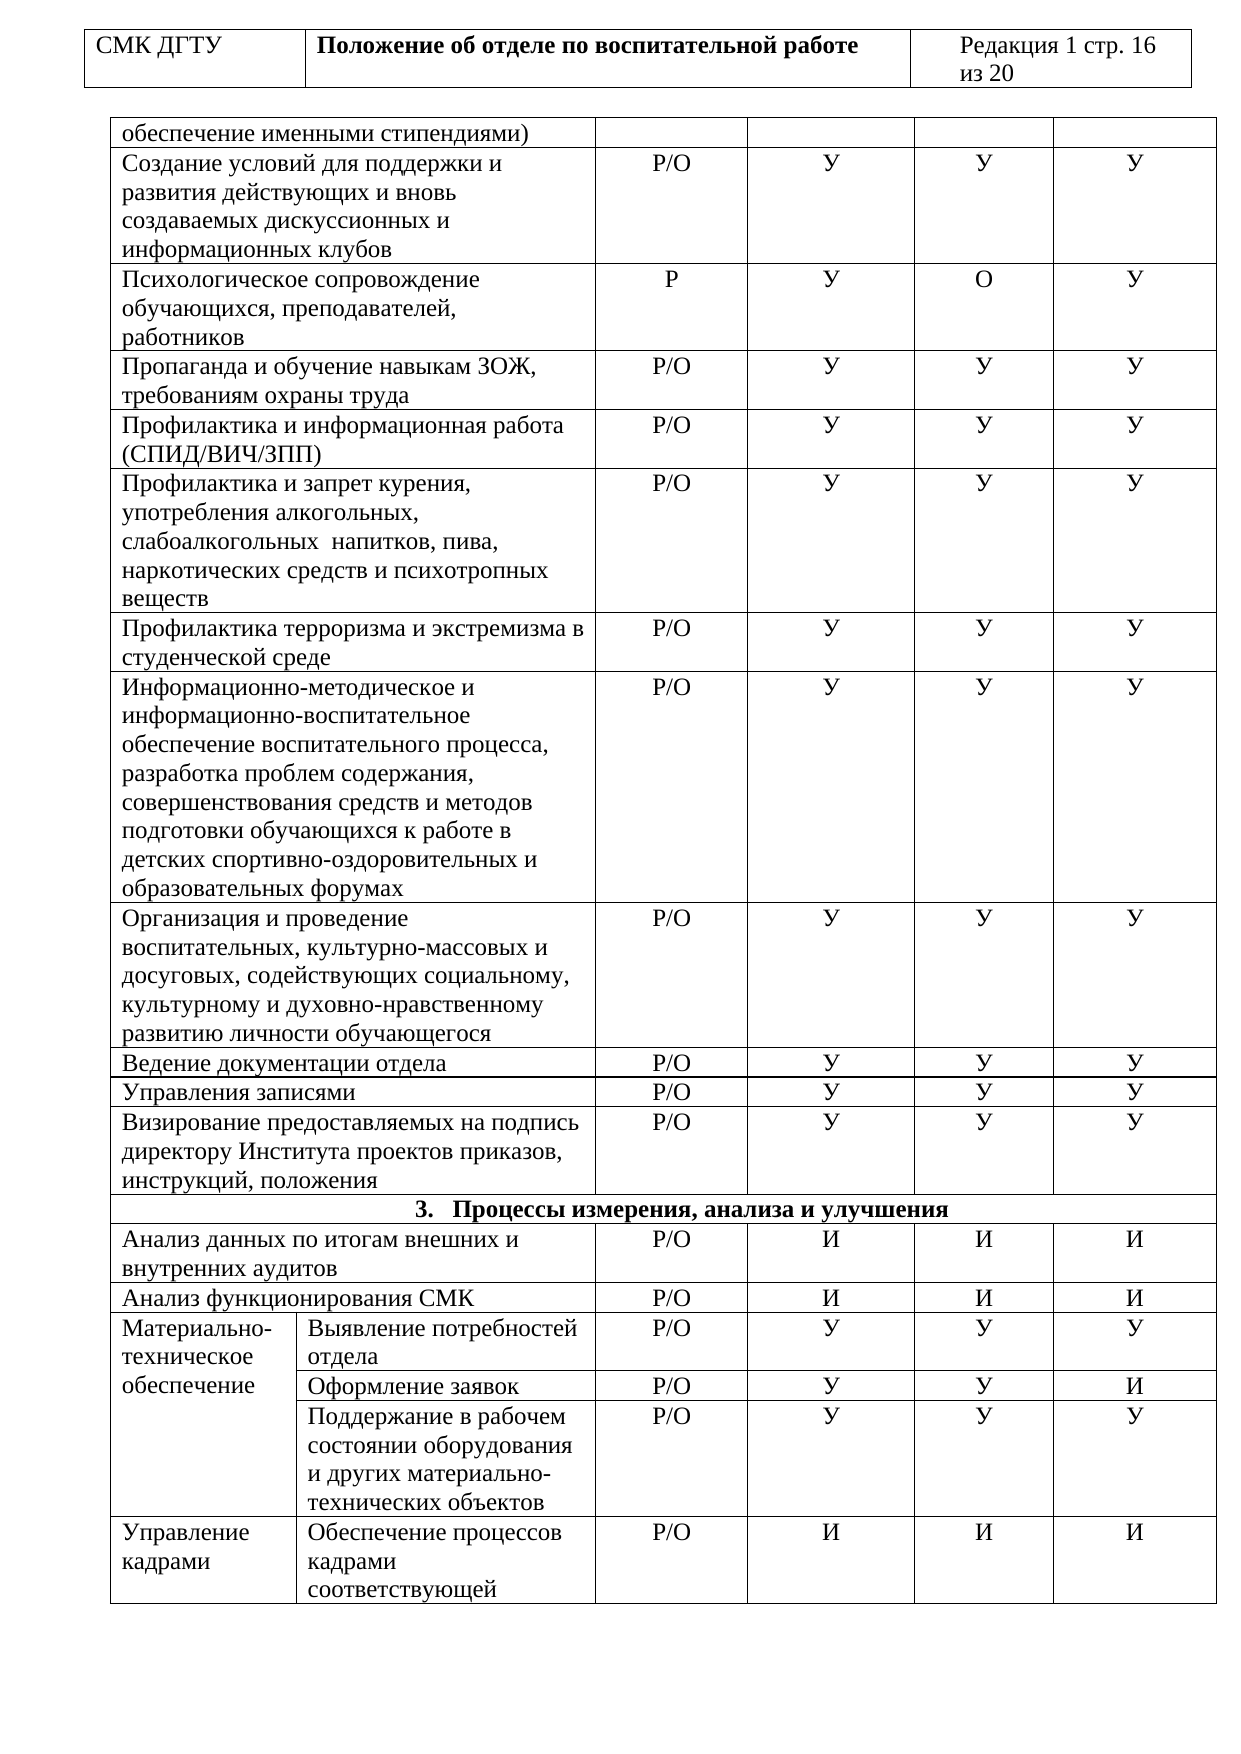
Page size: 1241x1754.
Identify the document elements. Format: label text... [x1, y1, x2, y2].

table_cell У [915, 1371, 1053, 1400]
table_cell Ведение документации отдела [111, 1048, 595, 1076]
table_cell Р/О [596, 1224, 747, 1282]
table_cell У [915, 351, 1053, 409]
table_cell И [915, 1517, 1053, 1603]
table_cell У [1054, 148, 1216, 263]
table_cell И [1054, 1517, 1216, 1603]
table_cell У [1054, 613, 1216, 671]
table_cell И [915, 1283, 1053, 1312]
table_cell У [915, 1078, 1053, 1106]
table_cell Психологическое сопровождение обучающихся, преподавателей, работников [111, 264, 595, 350]
table_cell Анализ данных по итогам внешних и внутренних аудитов [111, 1224, 595, 1282]
table_cell У [1054, 410, 1216, 467]
table_cell У [748, 351, 914, 409]
table_cell Профилактика терроризма и экстремизма в студенческой среде [111, 613, 595, 671]
table_cell И [748, 1224, 914, 1282]
table_cell Управление кадрами [111, 1517, 296, 1603]
table_cell И [748, 1517, 914, 1603]
table_cell У [915, 903, 1053, 1047]
table_cell У [1054, 903, 1216, 1047]
table_cell У [915, 1401, 1053, 1516]
table_cell У [1054, 1107, 1216, 1193]
table_cell Р/О [596, 1517, 747, 1603]
table_cell У [748, 1107, 914, 1193]
table_cell У [748, 613, 914, 671]
table_cell У [748, 264, 914, 350]
table_cell Р [596, 264, 747, 350]
table_cell У [915, 148, 1053, 263]
table_cell У [748, 410, 914, 467]
table_cell Управления записями [111, 1078, 595, 1106]
table_cell И [748, 1283, 914, 1312]
table_cell У [748, 1371, 914, 1400]
table_cell И [1054, 1224, 1216, 1282]
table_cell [297, 1517, 595, 1603]
table_cell Поддержание в рабочем состоянии оборудования и других материально-технических объектов [297, 1401, 595, 1516]
table_cell И [915, 1224, 1053, 1282]
table_cell Визирование предоставляемых на подпись директору Института проектов приказов, инструкций, положения [111, 1107, 595, 1193]
table_cell Анализ функционирования СМК [111, 1283, 595, 1312]
table_cell У [1054, 1048, 1216, 1076]
table_cell У [915, 1107, 1053, 1193]
table_cell Информационно-методическое и информационно-воспитательное обеспечение воспитательного процесса, разработка проблем содержания, совершенствования средств и методов подготовки обучающихся к работе в детских спортивно-оздоровительных и образовательных форумах [111, 672, 595, 902]
table_cell Р/О [596, 410, 747, 467]
table_cell У [1054, 1401, 1216, 1516]
table_cell Р/О [596, 1313, 747, 1370]
table_cell Р/О [596, 1107, 747, 1193]
table_cell О [915, 264, 1053, 350]
table_cell Организация и проведение воспитательных, культурно-массовых и досуговых, содействующих социальному, культурному и духовно-нравственному развитию личности обучающегося [111, 903, 595, 1047]
table_cell Профилактика и запрет курения, употребления алкогольных, слабоалкогольных напитков, пива, наркотических средств и психотропных веществ [111, 469, 595, 612]
table_cell У [915, 672, 1053, 902]
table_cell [111, 118, 595, 147]
table_cell Выявление потребностей отдела [297, 1313, 595, 1370]
table_cell И [1054, 1371, 1216, 1400]
table_cell У [748, 1401, 914, 1516]
table_cell Оформление заявок [297, 1371, 595, 1400]
table_cell Р/О [596, 1371, 747, 1400]
table_cell У [915, 469, 1053, 612]
table_cell Р/О [596, 672, 747, 902]
table_cell И [748, 118, 914, 147]
table_cell У [1054, 672, 1216, 902]
table_cell У [1054, 1313, 1216, 1370]
table_cell У [748, 903, 914, 1047]
table_cell У [748, 469, 914, 612]
table_cell Создание условий для поддержки и развития действующих и вновь создаваемых дискуссионных и информационных клубов [111, 148, 595, 263]
table_cell У [915, 118, 1053, 147]
table_cell Материально- техническое обеспечение [111, 1313, 296, 1516]
table_cell У [748, 148, 914, 263]
table_cell Р/О [596, 1283, 747, 1312]
table_cell У [748, 1313, 914, 1370]
table_cell У [748, 1078, 914, 1106]
table_cell Р/О [596, 1078, 747, 1106]
table_cell Р/О [596, 1048, 747, 1076]
table_cell У [1054, 1078, 1216, 1106]
table_cell Р/О [596, 903, 747, 1047]
table_cell У [915, 1048, 1053, 1076]
table_cell Профилактика и информационная работа (СПИД/ВИЧ/ЗПП) [111, 410, 595, 467]
table_cell У [1054, 264, 1216, 350]
table_cell И [1054, 1283, 1216, 1312]
table_cell О [1054, 118, 1216, 147]
table_cell Р/О [596, 613, 747, 671]
table_cell Р/О [596, 1401, 747, 1516]
table_cell У [1054, 351, 1216, 409]
table_cell Р/О [596, 469, 747, 612]
table_cell У [748, 1048, 914, 1076]
table_cell У [915, 1313, 1053, 1370]
table_cell У [1054, 469, 1216, 612]
table_cell Р/О [596, 351, 747, 409]
table_cell Пропаганда и обучение навыкам ЗОЖ, требованиям охраны труда [111, 351, 595, 409]
table_cell У [915, 410, 1053, 467]
table_cell У [748, 672, 914, 902]
table_cell Р [596, 118, 747, 147]
table_cell У [915, 613, 1053, 671]
table_cell Р/О [596, 148, 747, 263]
table_cell Процессы измерения, анализа и улучшения [111, 1195, 1216, 1223]
